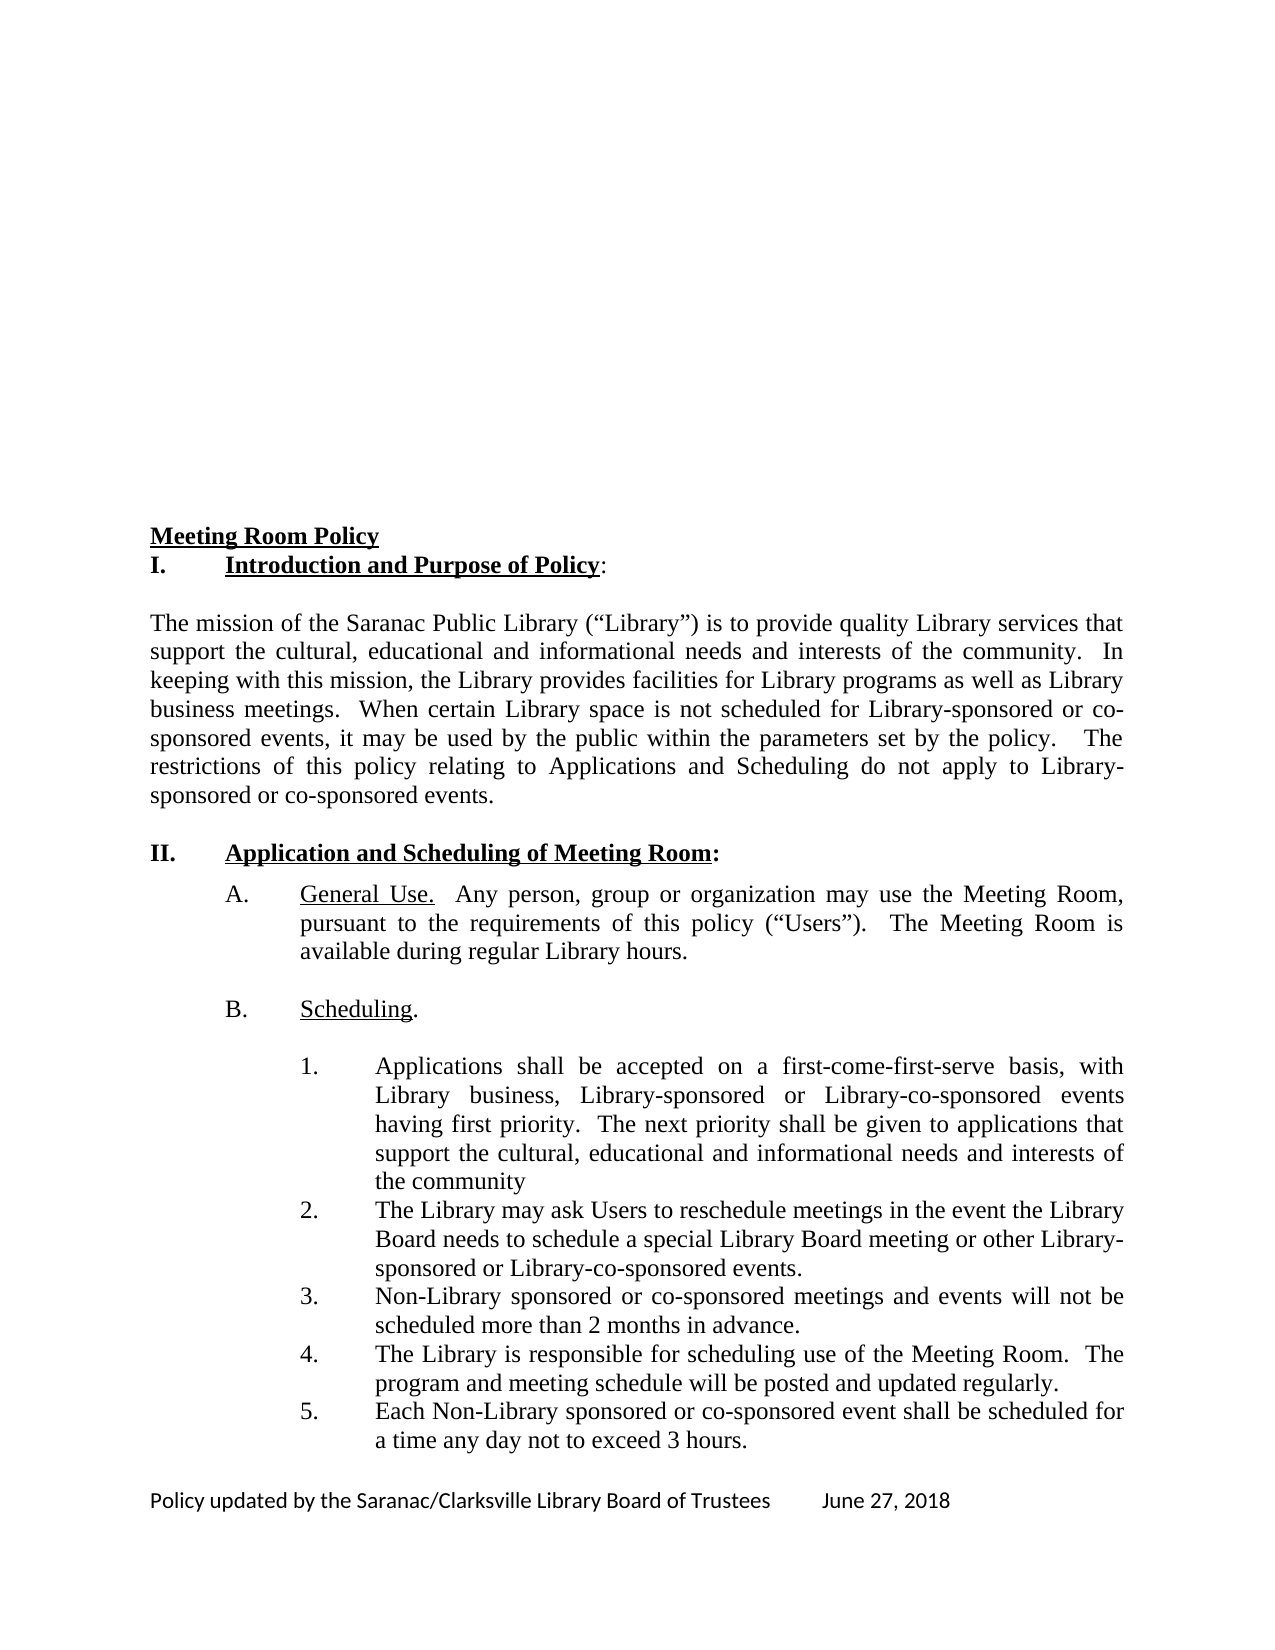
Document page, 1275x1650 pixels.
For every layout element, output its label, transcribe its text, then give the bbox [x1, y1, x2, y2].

text I. Introduction and Purpose of Policy: [150, 550, 1125, 579]
text 5. Each Non-Library sponsored or co-sponsored event shall be scheduled for a time any day not to exceed 3 hours. [300, 1396, 1125, 1454]
text II. Application and Scheduling of Meeting Room: [150, 838, 1125, 866]
text A. General Use. Any person, group or organization may use the Meeting Room, pursuant to the requirements of this policy (“Users”). The Meeting Room is available during regular Library hours. [225, 879, 1125, 965]
text 4. The Library is responsible for scheduling use of the Meeting Room. The program and meeting schedule will be posted and updated regularly. [300, 1339, 1125, 1396]
text B. Scheduling. [225, 994, 1125, 1023]
subtitle Meeting Room Policy [150, 521, 1125, 550]
text 1. Applications shall be accepted on a first-come-first-serve basis, with Library business, Library-sponsored or Library-co-sponsored events having first priority. The next priority shall be given to applications that support the cultural, educational and informational needs and interests of the community [300, 1051, 1125, 1195]
text The mission of the Saranac Public Library (“Library”) is to provide quality Library services that support the cultural, educational and informational needs and interests of the community. In keeping with this mission, the Library provides facilities for Library programs as well as Library business meetings. When certain Library space is not scheduled for Library-sponsored or co-sponsored events, it may be used by the public within the parameters set by the policy. The restrictions of this policy relating to Applications and Scheduling do not apply to Library-sponsored or co-sponsored events. [150, 608, 1125, 809]
text 2. The Library may ask Users to reschedule meetings in the event the Library needs to schedule a special Library Board meeting or other Library-sponsored or Library-co-sponsored events. [300, 1195, 1125, 1281]
text 3. Non-Library sponsored or co-sponsored meetings and events will not be scheduled more than 2 months in advance. [300, 1281, 1125, 1339]
